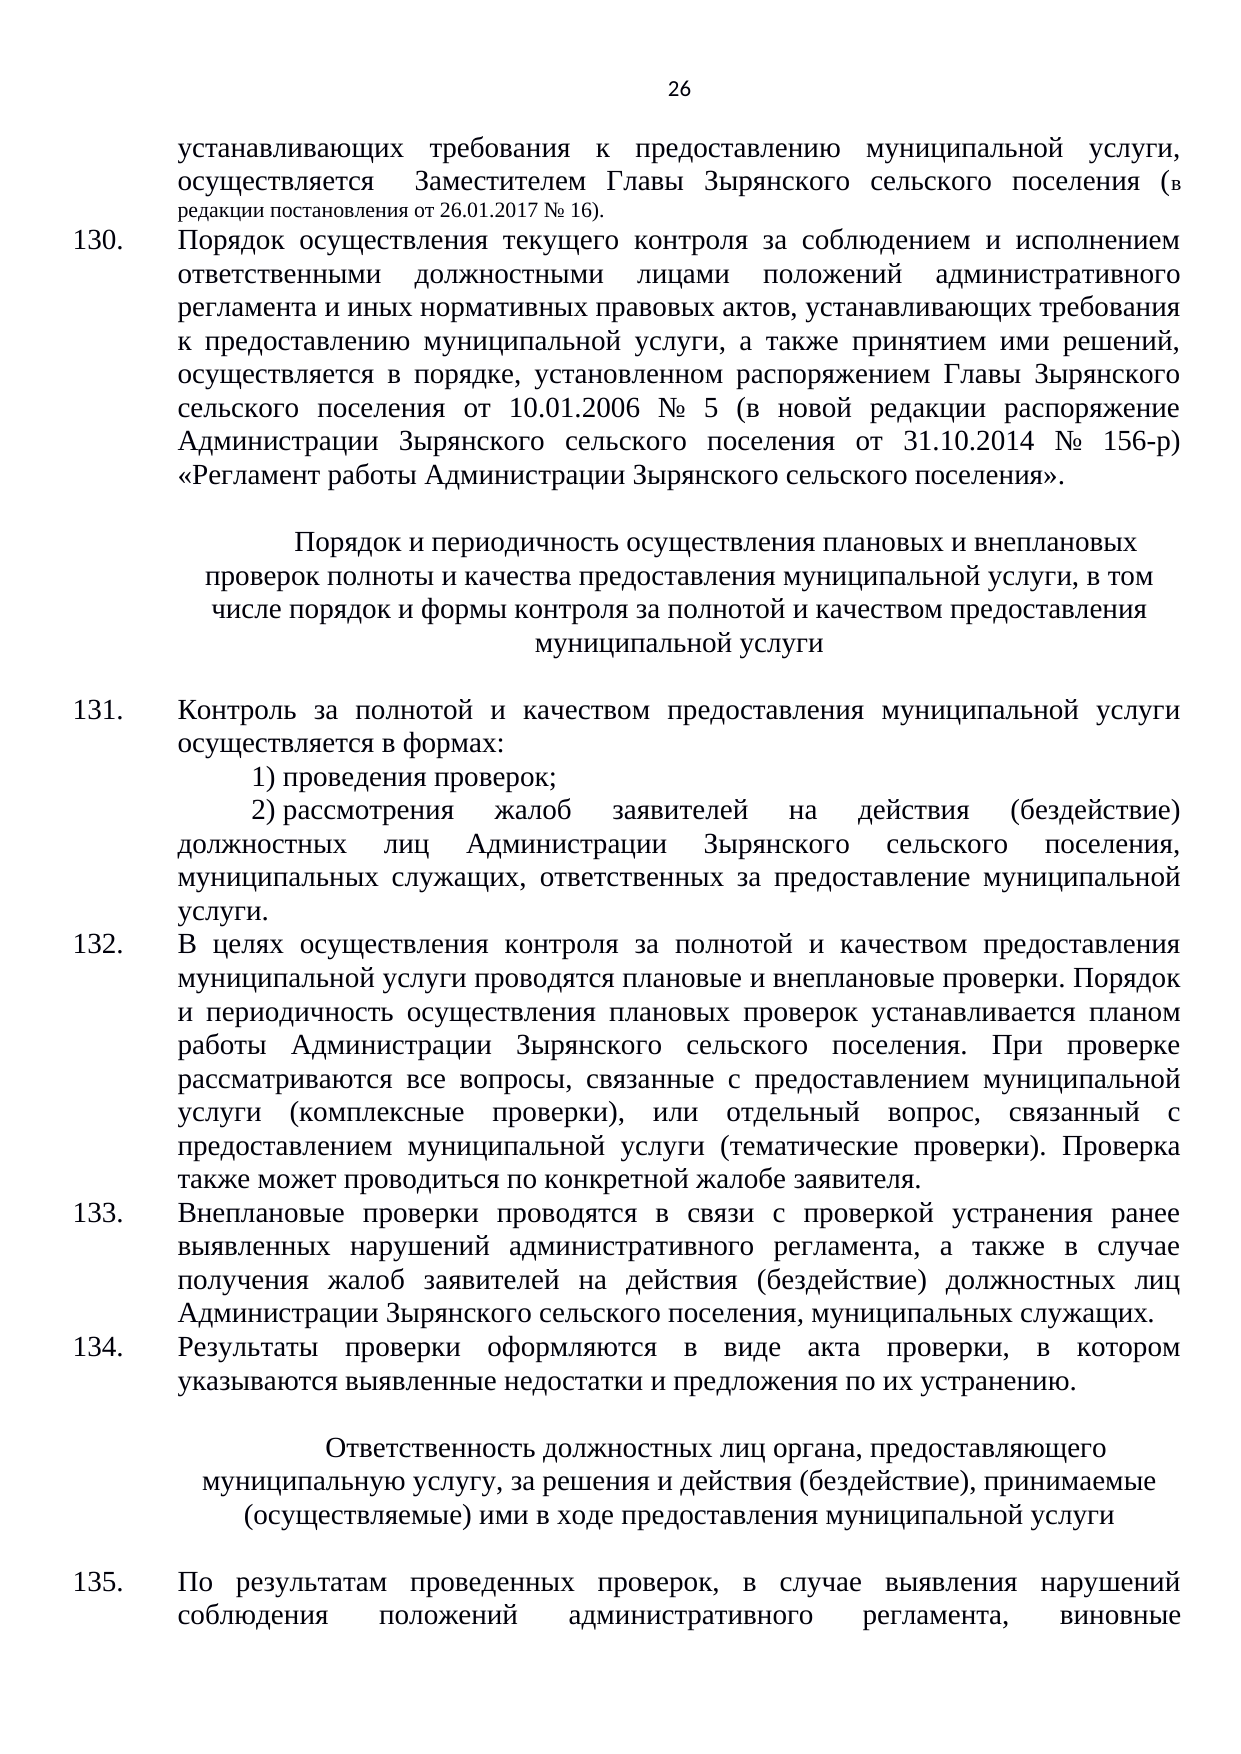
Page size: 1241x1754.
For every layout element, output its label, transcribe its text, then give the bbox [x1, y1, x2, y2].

text Ответственность должностных лиц органа, предоставляющего муниципальную услугу, за решения и действия (бездействие), принимаемые (осуществляемые) ими в ходе предоставления муниципальной услуги [177, 1430, 1181, 1530]
text 2) рассмотрения жалоб заявителей на действия (бездействие) должностных лиц Администрации Зырянского сельского поселения, муниципальных служащих, ответственных за предоставление муниципальной услуги. [177, 792, 1181, 927]
text Порядок и периодичность осуществления плановых и внеплановых проверок полноты и качества предоставления муниципальной услуги, в том числе порядок и формы контроля за полнотой и качеством предоставления муниципальной услуги [177, 524, 1181, 658]
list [72, 1564, 1181, 1631]
list В целях осуществления контроля за полнотой и качеством предоставления муниципальной услуги проводятся плановые и внеплановые проверки. Порядок и периодичность осуществления плановых проверок устанавливается планом работы Администрации Зырянского сельского поселения. При проверке рассматриваются все вопросы, связанные с предоставлением муниципальной услуги (комплексные проверки), или отдельный вопрос, связанный с предоставлением муниципальной услуги (тематические проверки). Проверка также может проводиться по конкретной жалобе заявителя. [72, 927, 1181, 1195]
list Результаты проверки оформляются в виде акта проверки, в котором указываются выявленные недостатки и предложения по их устранению. [72, 1329, 1181, 1396]
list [72, 130, 1181, 222]
text 1) проведения проверок; [177, 759, 1181, 792]
list Внеплановые проверки проводятся в связи с проверкой устранения ранее выявленных нарушений административного регламента, а также в случае получения жалоб заявителей на действия (бездействие) должностных лиц Администрации Зырянского сельского поселения, муниципальных служащих. [72, 1195, 1181, 1329]
list Контроль за полнотой и качеством предоставления муниципальной услуги осуществляется в формах: [72, 692, 1181, 759]
list Порядок осуществления текущего контроля за соблюдением и исполнением ответственными должностными лицами положений административного регламента и иных нормативных правовых актов, устанавливающих требования к предоставлению муниципальной услуги, а также принятием ими решений, осуществляется в порядке, установленном распоряжением Главы Зырянского сельского поселения от 10.01.2006 № 5 (в новой редакции распоряжение Администрации Зырянского сельского поселения от 31.10.2014 № 156-р) «Регламент работы Администрации Зырянского сельского поселения». [72, 222, 1181, 491]
